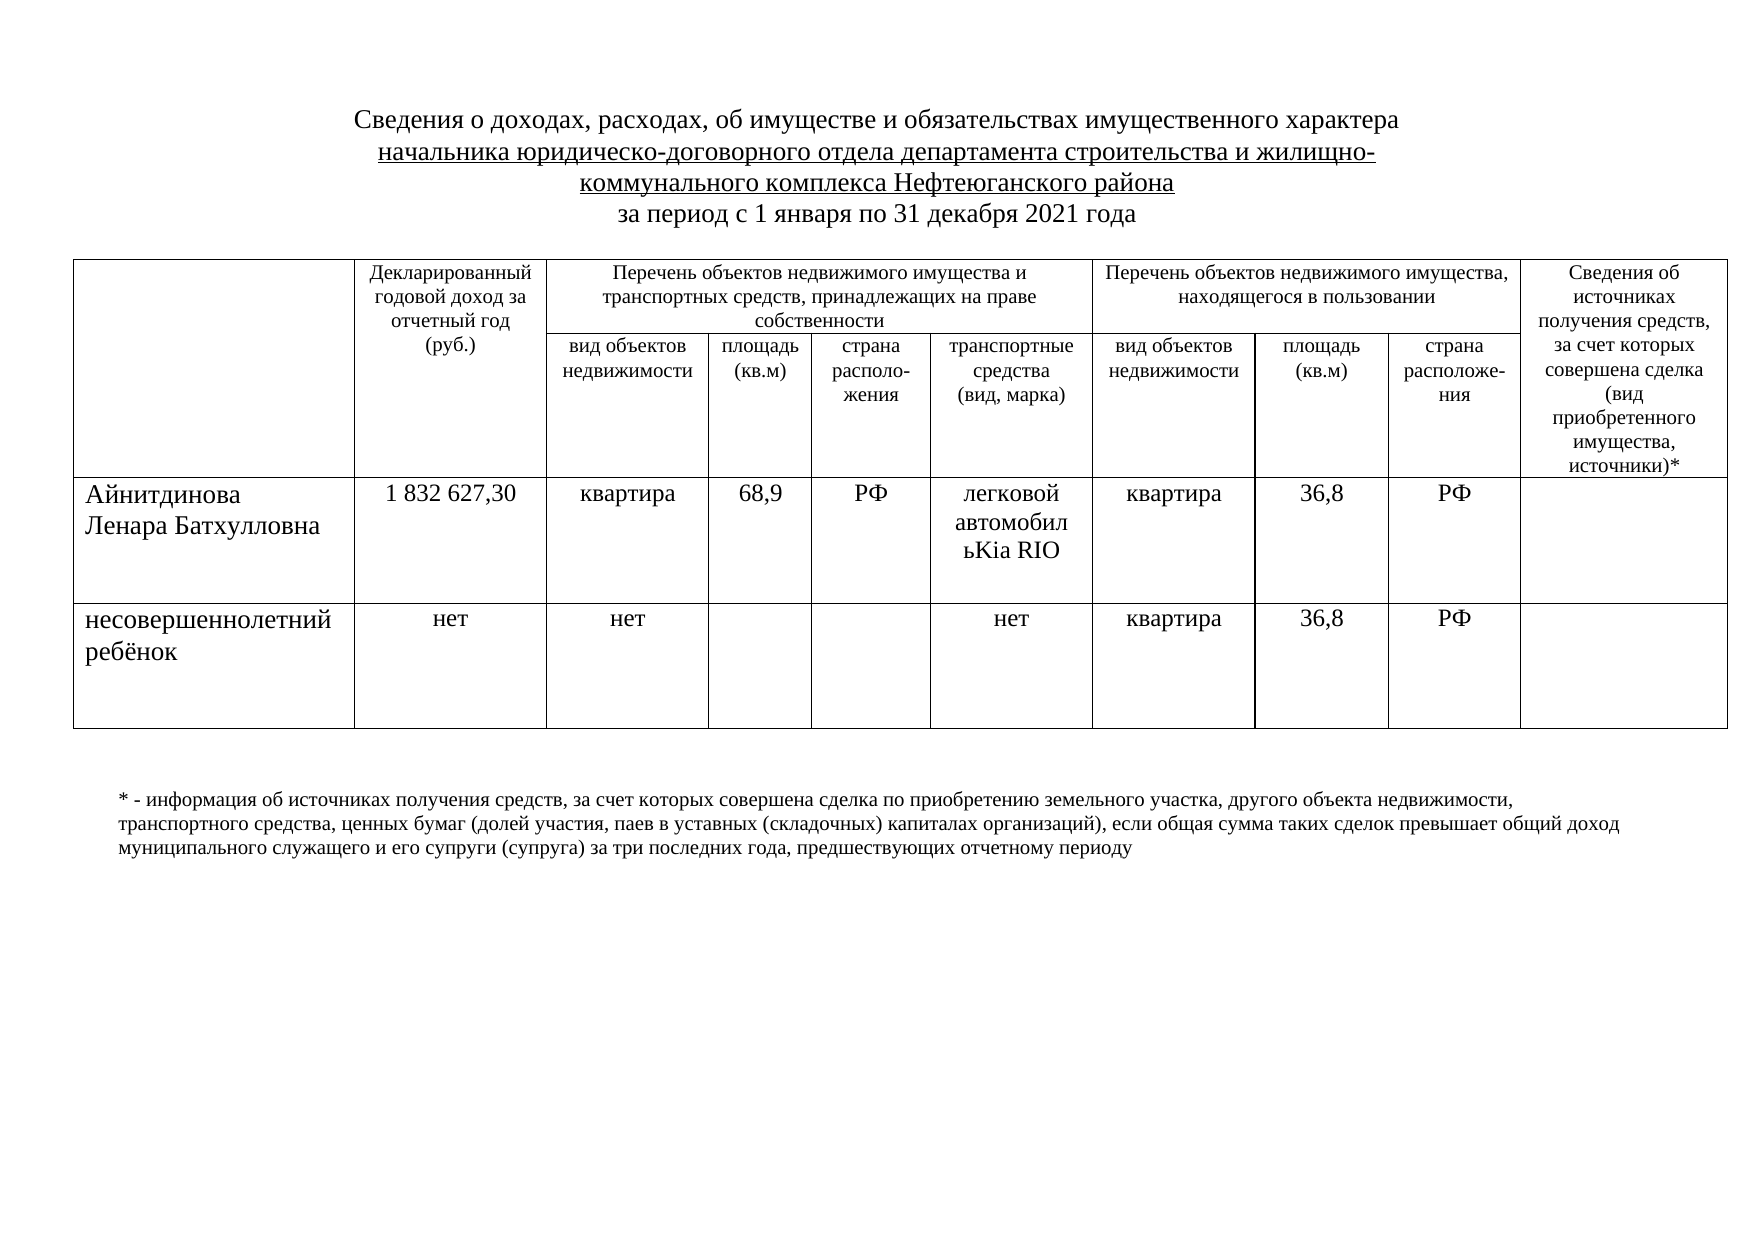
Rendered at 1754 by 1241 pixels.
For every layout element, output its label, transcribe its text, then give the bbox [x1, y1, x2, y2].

table_header Перечень объектов недвижимого имущества, находящегося в пользовании [1093, 260, 1520, 332]
table_cell транспортные средства (вид, марка) [931, 334, 1092, 477]
table_cell квартира [547, 478, 708, 602]
table_cell 1 832 627,30 [355, 478, 546, 602]
table_cell [709, 604, 811, 728]
table_cell страна расположе-ния [1389, 334, 1520, 477]
table_header [74, 260, 354, 477]
table_cell страна располо- жения [812, 334, 930, 477]
table_header Декларированный годовой доход за отчетный год (руб.) [355, 260, 546, 477]
table_cell квартира [1093, 478, 1254, 602]
text коммунального комплекса Нефтеюганского района [118, 166, 1636, 197]
text за период с 1 января по 31 декабря 2021 года [118, 197, 1636, 228]
table_cell РФ [1389, 478, 1520, 602]
text начальника юридическо-договорного отдела департамента строительства и жилищно- [118, 134, 1636, 166]
table_cell легковой автомобильKia RIO [931, 478, 1092, 602]
table_cell вид объектов недвижимости [547, 334, 708, 477]
table_cell 36,8 [1256, 604, 1388, 728]
table_header Перечень объектов недвижимого имущества и транспортных средств, принадлежащих на праве собственности [547, 260, 1092, 332]
table_cell 36,8 [1256, 478, 1388, 602]
text Сведения о доходах, расходах, об имуществе и обязательствах имущественного характера [118, 103, 1636, 134]
table_cell нет [547, 604, 708, 728]
table_cell РФ [812, 478, 930, 602]
table_cell нет [355, 604, 546, 728]
table_cell Айнитдинова Ленара Батхулловна [74, 478, 354, 602]
table_cell 68,9 [709, 478, 811, 602]
table_cell [812, 604, 930, 728]
table_cell площадь (кв.м) [709, 334, 811, 477]
table_cell нет [931, 604, 1092, 728]
table_cell вид объектов недвижимости [1093, 334, 1254, 477]
table_cell несовершеннолетний ребёнок [74, 604, 354, 728]
table_cell [1521, 478, 1727, 602]
text * - информация об источниках получения средств, за счет которых совершена сделка по приобретению земельного участка, другого объекта недвижимости, транспортного средства, ценных бумаг (долей участия, паев в уставных (складочных) капиталах организаций), если общая сумма таких сделок превышает общий доход муниципального служащего и его супруги (супруга) за три последних года, предшествующих отчетному периоду [118, 787, 1636, 859]
table_cell площадь (кв.м) [1256, 334, 1388, 477]
table_cell РФ [1389, 604, 1520, 728]
table_cell квартира [1093, 604, 1254, 728]
table_header Сведения об источниках получения средств, за счет которых совершена сделка (вид приобретенного имущества, источники)* [1521, 260, 1727, 477]
table_cell [1521, 604, 1727, 728]
